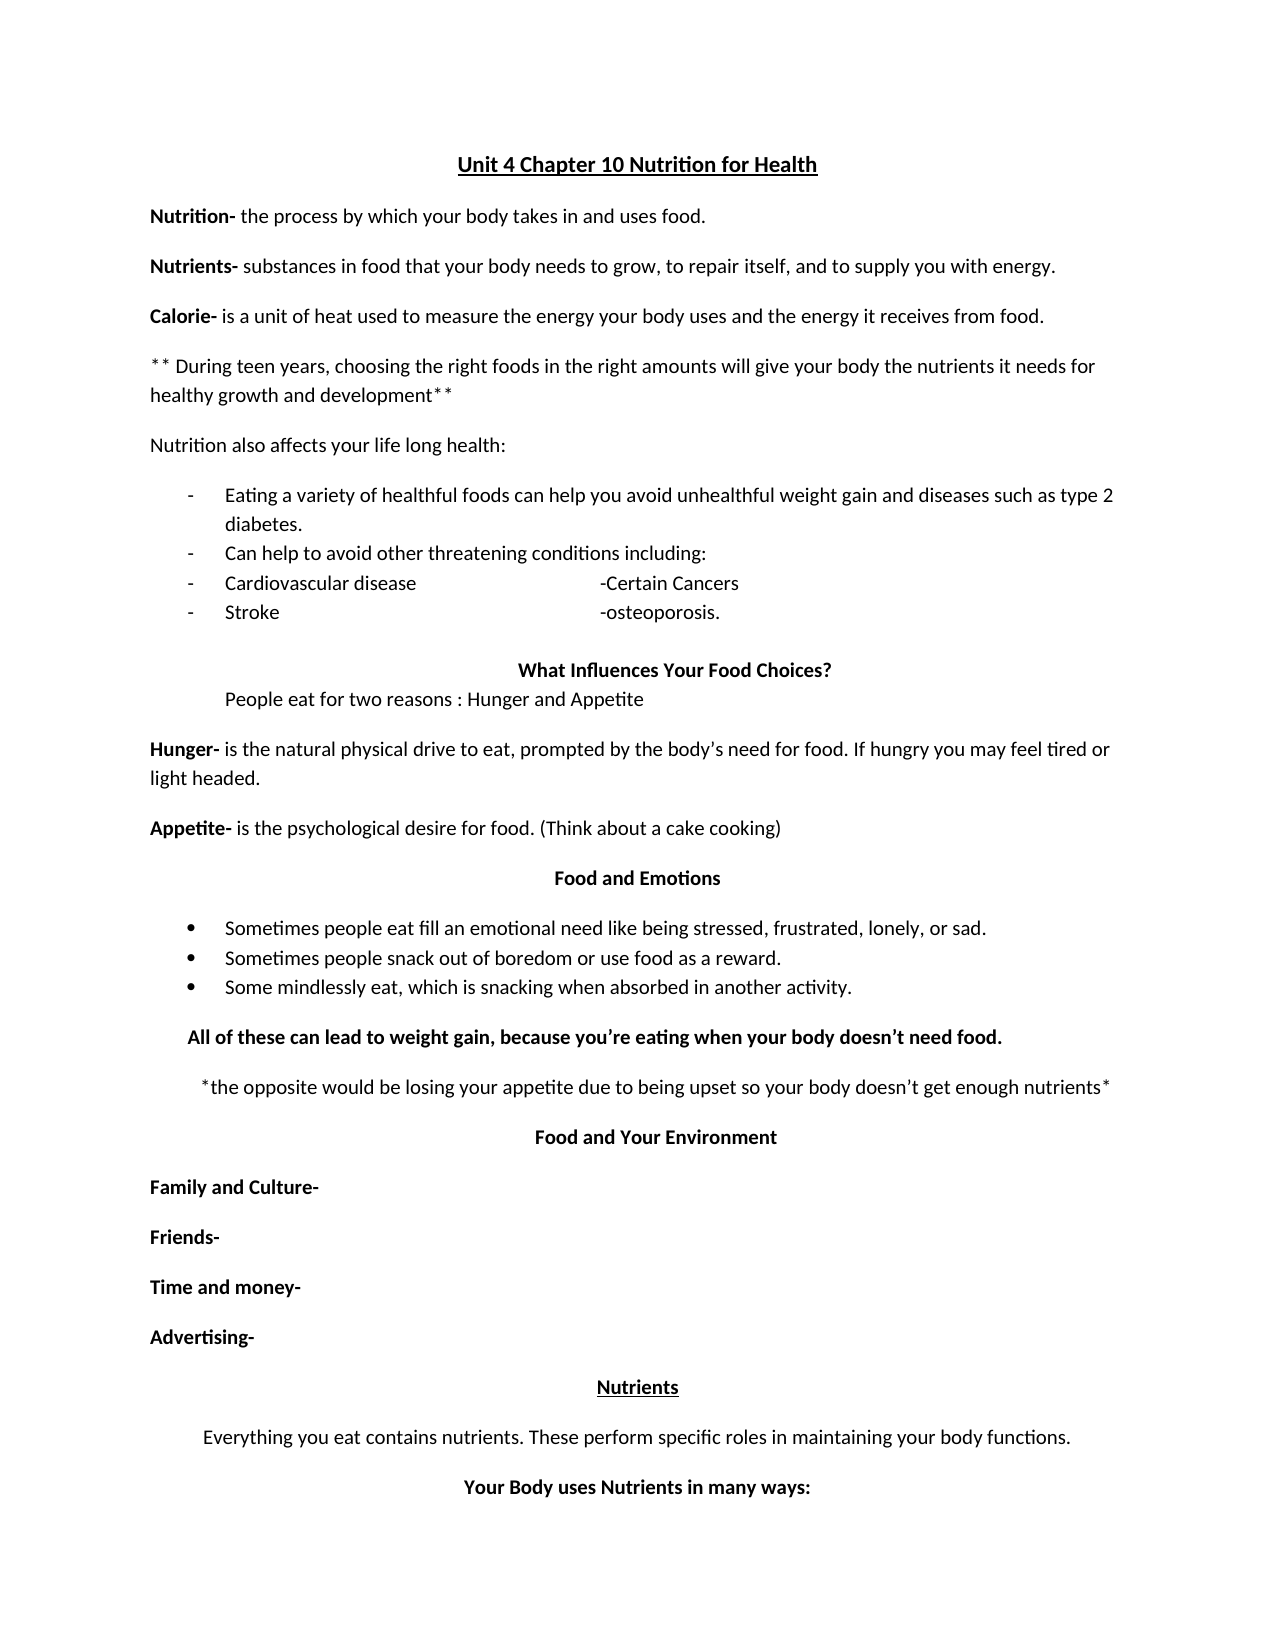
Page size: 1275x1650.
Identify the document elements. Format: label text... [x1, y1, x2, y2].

text Nutrition- the process by which your body takes in and uses food. [150, 203, 1125, 228]
list Sometimes people eat fill an emotional need like being stressed, frustrated, lonely, or sad. [187, 916, 1125, 941]
text Friends- [150, 1224, 1125, 1249]
text Food and Emotions [150, 866, 1125, 891]
text Appetite- is the psychological desire for food. (Think about a cake cooking) [150, 816, 1125, 841]
list What Influences Your Food Choices? [225, 657, 1125, 683]
list Stroke -osteoporosis. [187, 599, 1125, 624]
text All of these can lead to weight gain, because you’re eating when your body doesn’t need food. [187, 1024, 1125, 1049]
text Everything you eat contains nutrients. These perform specific roles in maintaining your body functions. [150, 1424, 1125, 1449]
text Calorie- is a unit of heat used to measure the energy your body uses and the energy it receives from food. [150, 303, 1125, 328]
text Family and Culture- [150, 1174, 1125, 1199]
text Nutrition also affects your life long health: [150, 432, 1125, 458]
list Some mindlessly eat, which is snacking when absorbed in another activity. [187, 974, 1125, 999]
text ** During teen years, choosing the right foods in the right amounts will give your body the nutrients it needs for healthy growth and development** [150, 353, 1125, 408]
list Sometimes people snack out of boredom or use food as a reward. [187, 945, 1125, 970]
text *the opposite would be losing your appetite due to being upset so your body doesn’t get enough nutrients* [187, 1074, 1125, 1099]
text Nutrients [150, 1374, 1125, 1399]
list Cardiovascular disease -Certain Cancers [187, 570, 1125, 595]
text Hunger- is the natural physical drive to eat, prompted by the body’s need for food. If hungry you may feel tired or light headed. [150, 736, 1125, 791]
text Nutrients- substances in food that your body needs to grow, to repair itself, and to supply you with energy. [150, 253, 1125, 278]
text Advertising- [150, 1324, 1125, 1349]
list People eat for two reasons : Hunger and Appetite [225, 686, 1125, 712]
text Food and Your Environment [187, 1124, 1125, 1149]
text Time and money- [150, 1274, 1125, 1299]
list Can help to avoid other threatening conditions including: [187, 541, 1125, 566]
text Unit 4 Chapter 10 Nutrition for Health [150, 150, 1125, 178]
list Eating a variety of healthful foods can help you avoid unhealthful weight gain and diseases such as type 2 diabetes. [187, 482, 1125, 537]
text Your Body uses Nutrients in many ways: [150, 1474, 1125, 1499]
